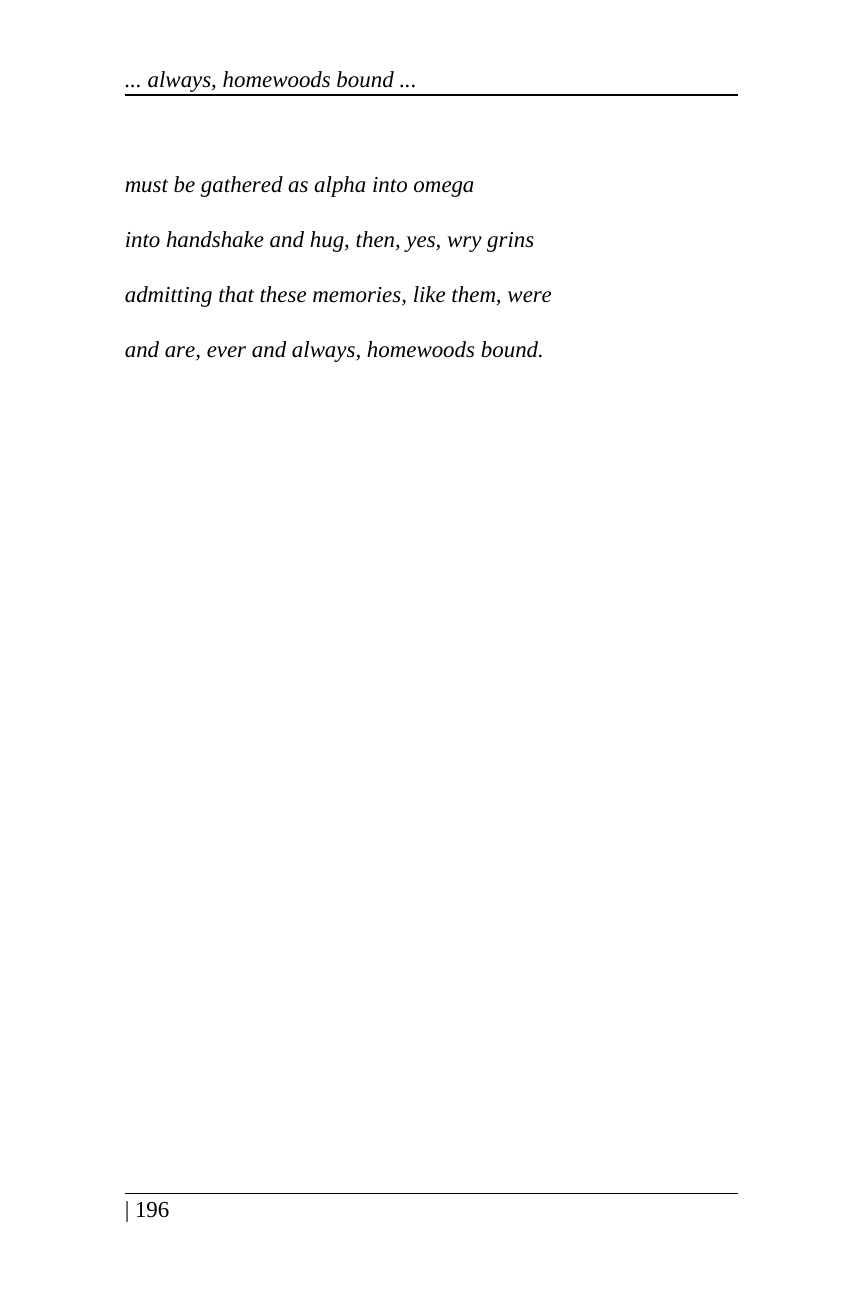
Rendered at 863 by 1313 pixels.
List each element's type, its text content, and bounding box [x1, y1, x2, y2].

text admitting that these memories, like them, were [124, 281, 738, 308]
text must be gathered as alpha into omega [124, 171, 738, 198]
text and are, ever and always, homewoods bound. [124, 336, 738, 363]
text into handshake and hug, then, yes, wry grins [124, 226, 738, 253]
